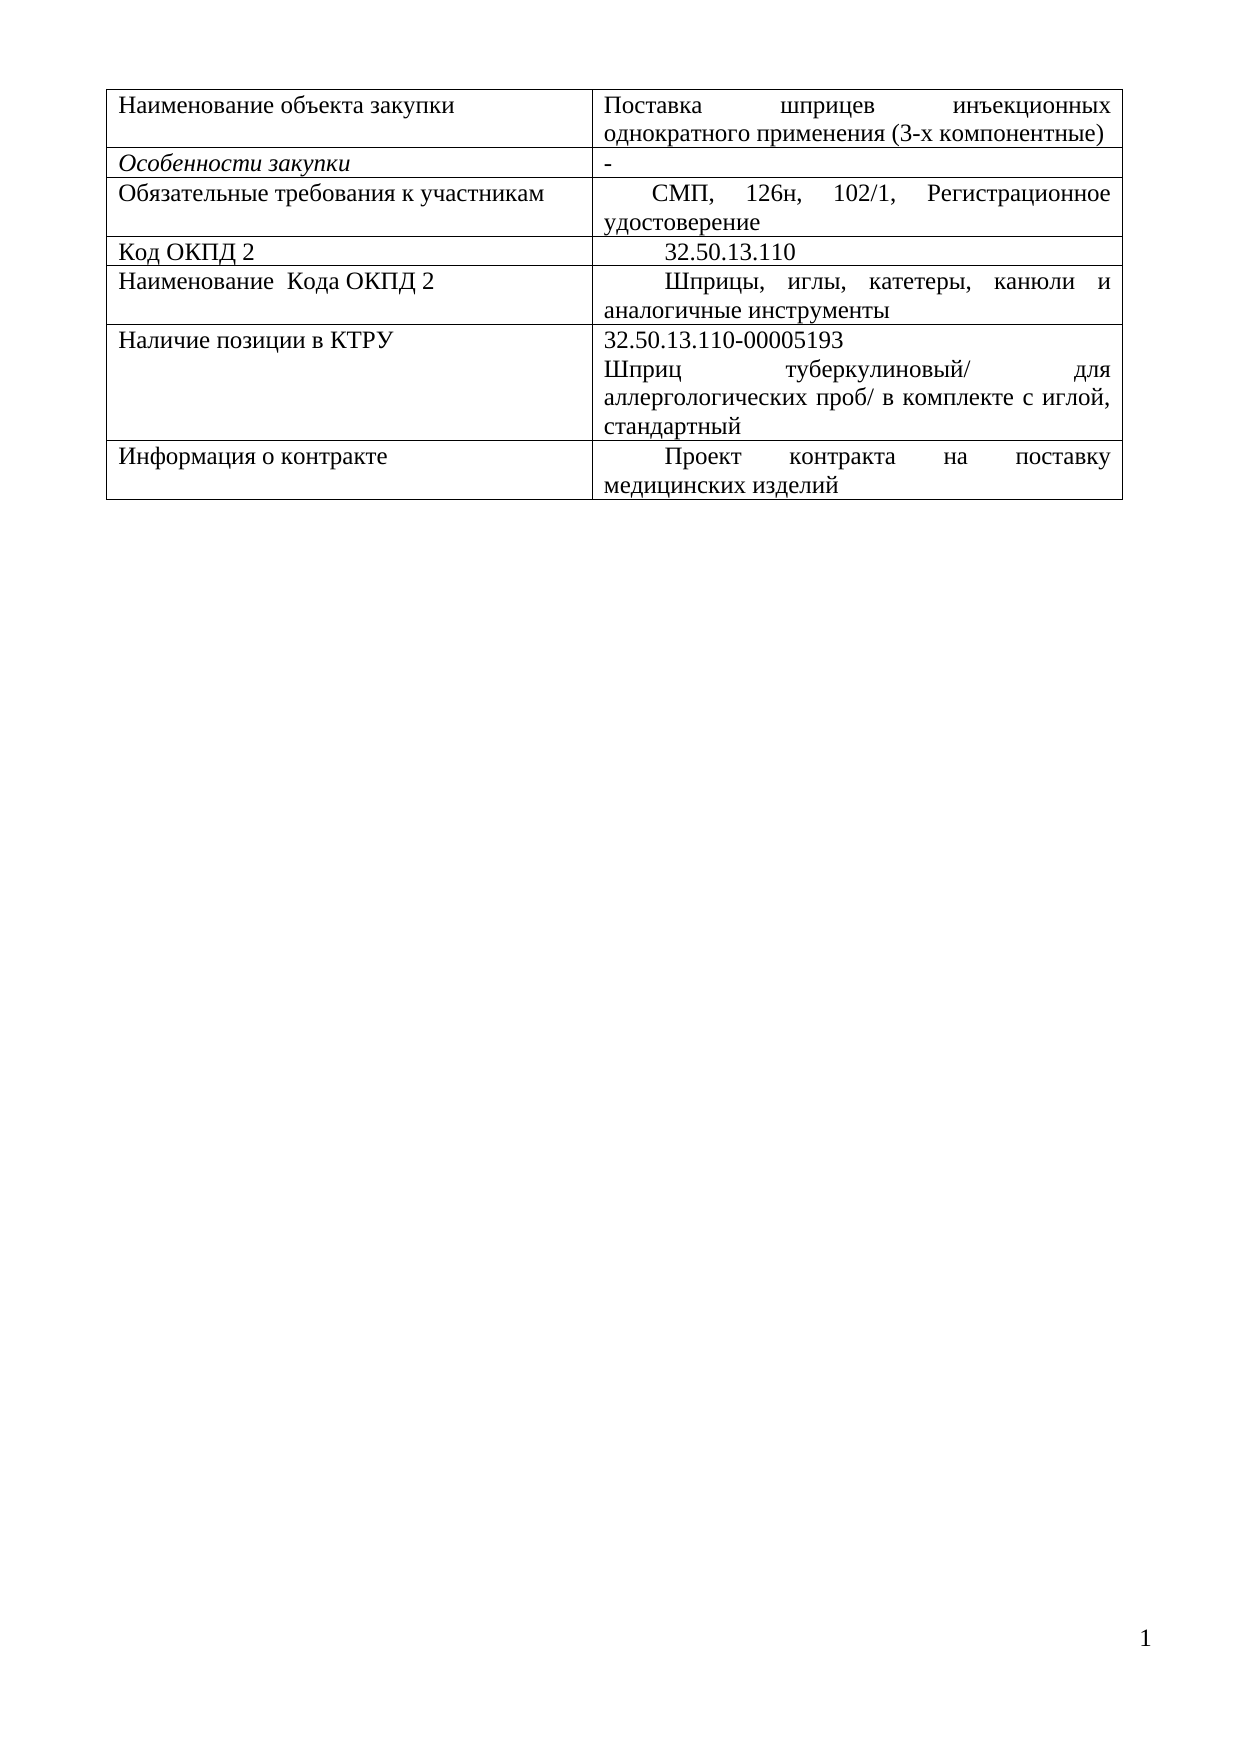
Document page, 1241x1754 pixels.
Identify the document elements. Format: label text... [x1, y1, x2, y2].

table_cell Наличие позиции в КТРУ [107, 325, 592, 440]
table_cell СМП, 126н, 102/1, Регистрационное удостоверение [593, 178, 1122, 236]
table_cell Шприцы, иглы, катетеры, канюли и аналогичные инструменты [593, 266, 1122, 324]
table_cell 32.50.13.110 [593, 237, 1122, 265]
table_cell Обязательные требования к участникам [107, 178, 592, 236]
table_cell Информация о контракте [107, 441, 592, 498]
table_cell - [593, 148, 1122, 177]
table_cell Особенности закупки [107, 148, 592, 177]
table_cell Проект контракта на поставку медицинских изделий [593, 441, 1122, 498]
table_cell Код ОКПД 2 [107, 237, 592, 265]
table_header Наименование объекта закупки [107, 90, 592, 147]
table_cell Наименование Кода ОКПД 2 [107, 266, 592, 324]
table_cell 32.50.13.110-00005193 Шприц туберкулиновый/ для аллергологических проб/ в комплекте с иглой, стандартный [593, 325, 1122, 440]
table_header Поставка шприцев инъекционных однократного применения (3-х компонентные) [593, 90, 1122, 147]
